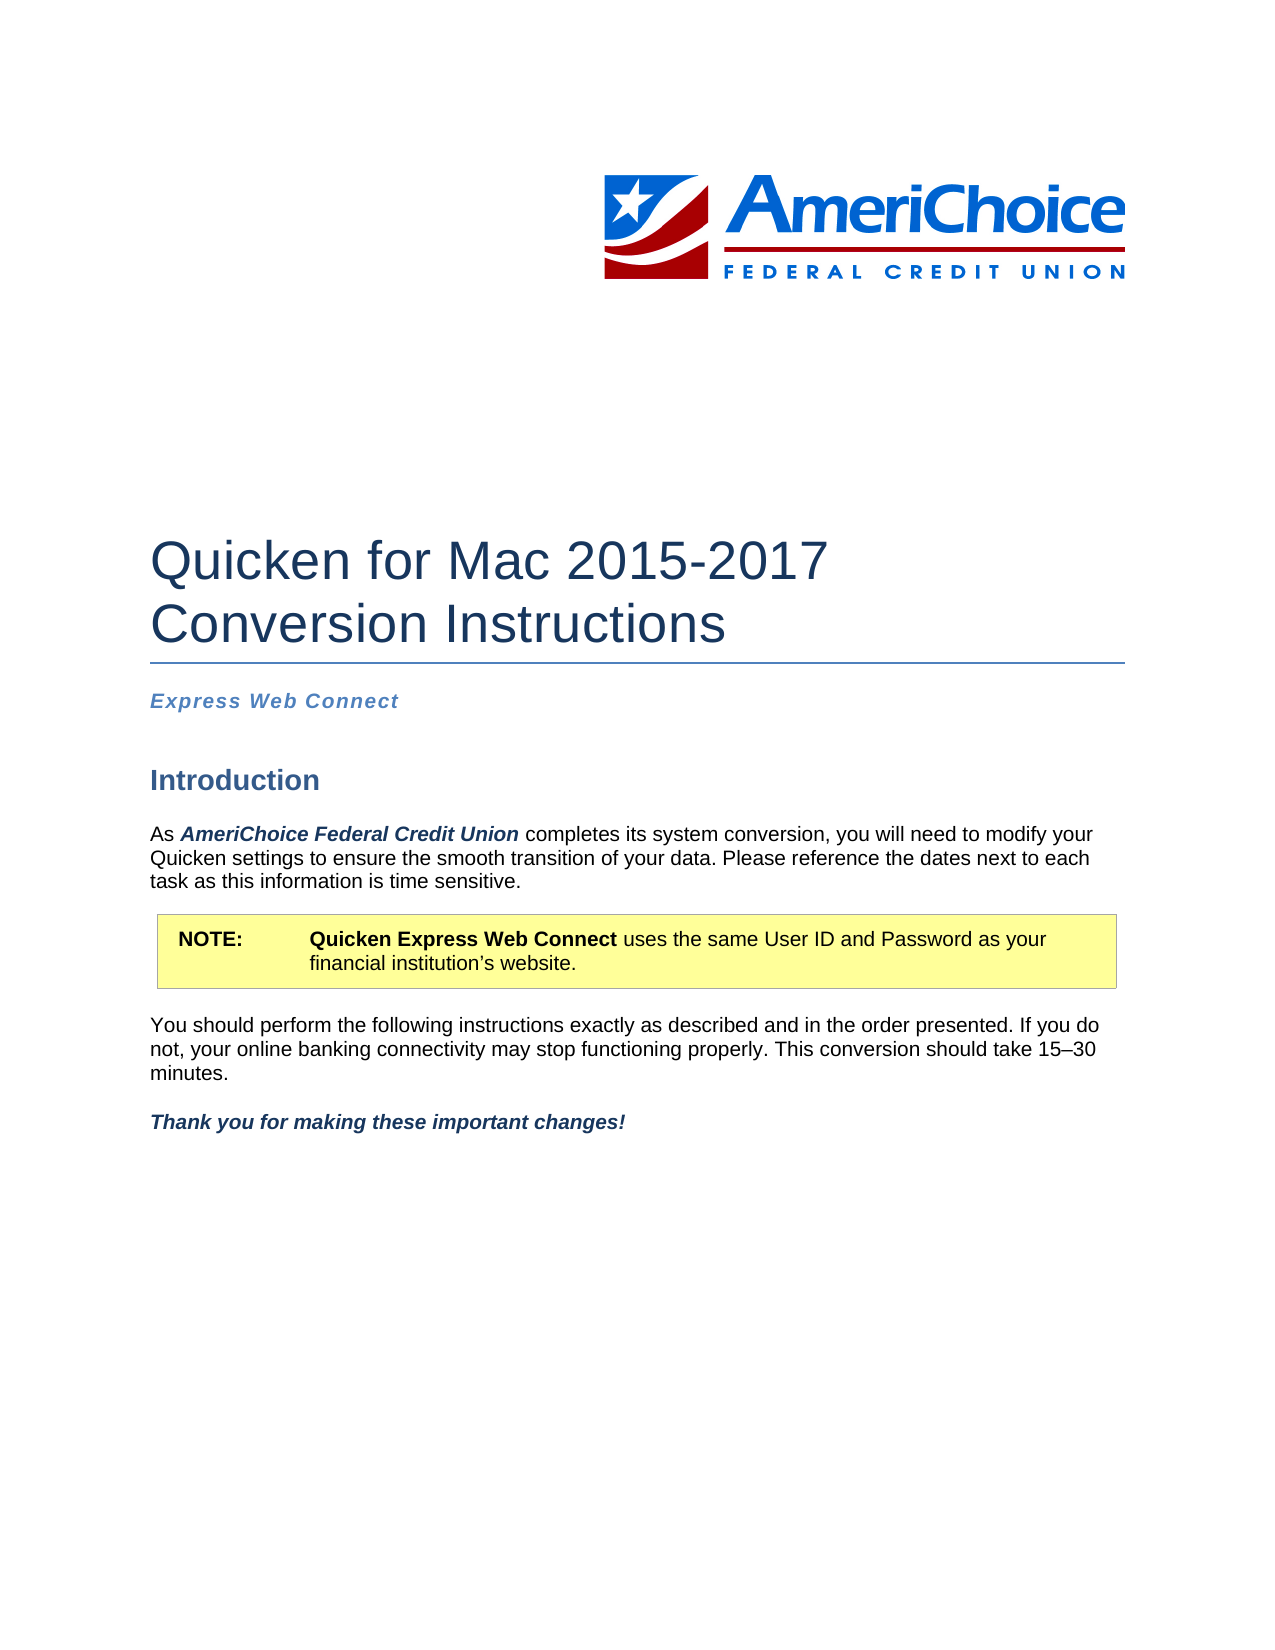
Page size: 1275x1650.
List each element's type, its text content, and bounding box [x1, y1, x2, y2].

text As AmeriChoice Federal Credit Union completes its system conversion, you will need to modify your Quicken settings to ensure the smooth transition of your data. Please reference the dates next to each task as this information is time sensitive. [150, 821, 1125, 893]
subtitle Express Web Connect [150, 689, 1125, 713]
list Quicken Express Web Connect uses the same User ID and Password as your financial institution’s website. [158, 915, 1116, 988]
text Thank you for making these important changes! [150, 1110, 1125, 1134]
text You should perform the following instructions exactly as described and in the order presented. If you do not, your online banking connectivity may stop functioning properly. This conversion should take 15–30 minutes. [150, 1013, 1125, 1085]
text Introduction [150, 763, 1125, 796]
picture [604, 175, 1125, 279]
title Quicken for Mac 2015-2017 Conversion Instructions [150, 529, 1125, 662]
